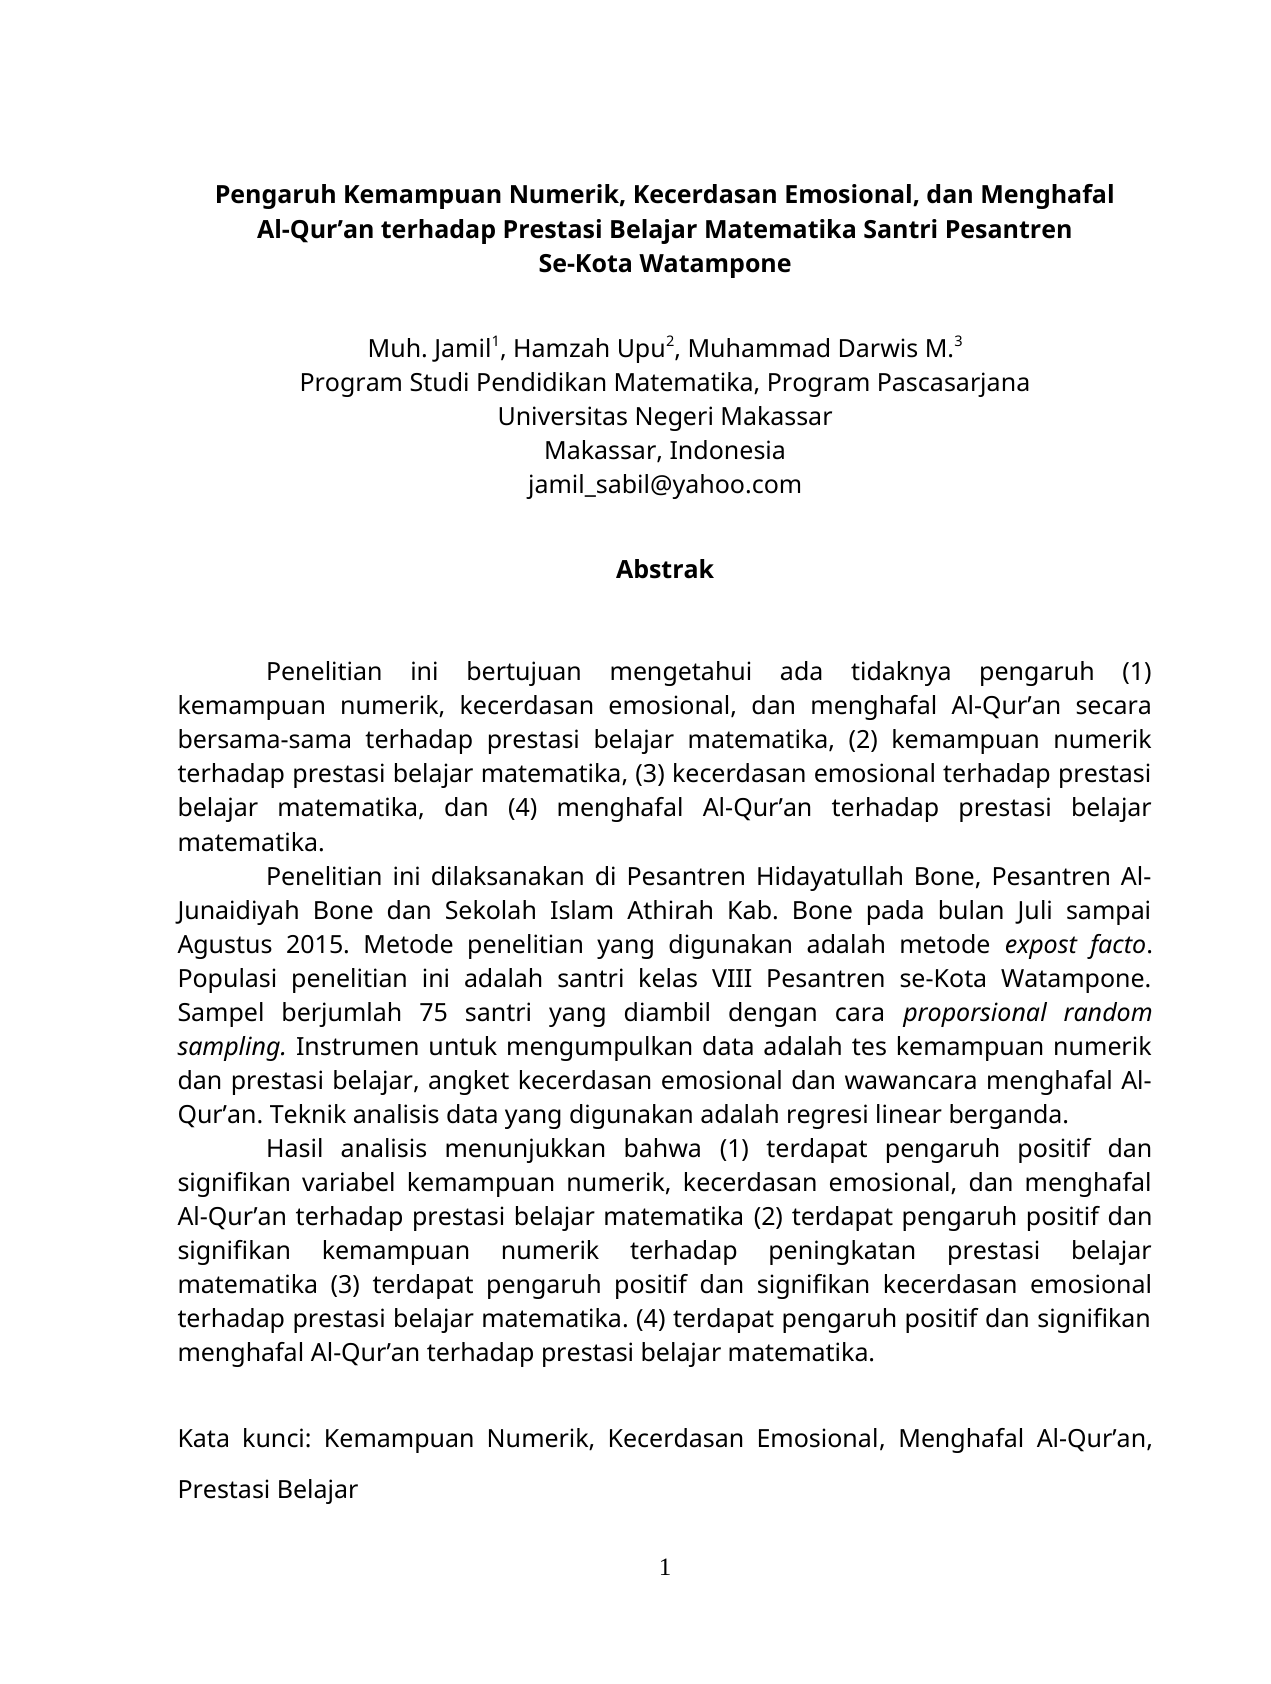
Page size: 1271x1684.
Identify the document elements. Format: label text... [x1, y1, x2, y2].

text Universitas Negeri Makassar [177, 398, 1153, 433]
text Abstrak [177, 552, 1153, 586]
text Hasil analisis menunjukkan bahwa (1) terdapat pengaruh positif dan signifikan variabel kemampuan numerik, kecerdasan emosional, dan menghafal Al-Qur’an terhadap prestasi belajar matematika (2) terdapat pengaruh positif dan signifikan kemampuan numerik terhadap peningkatan prestasi belajar matematika (3) terdapat pengaruh positif dan signifikan kecerdasan emosional terhadap prestasi belajar matematika. (4) terdapat pengaruh positif dan signifikan menghafal Al-Qur’an terhadap prestasi belajar matematika. [177, 1131, 1153, 1369]
text Penelitian ini bertujuan mengetahui ada tidaknya pengaruh (1) kemampuan numerik, kecerdasan emosional, dan menghafal Al-Qur’an secara bersama-sama terhadap prestasi belajar matematika, (2) kemampuan numerik terhadap prestasi belajar matematika, (3) kecerdasan emosional terhadap prestasi belajar matematika, dan (4) menghafal Al-Qur’an terhadap prestasi belajar matematika. [177, 654, 1153, 858]
text jamil_sabil@yahoo.com [177, 467, 1153, 501]
text Kata kunci: Kemampuan Numerik, Kecerdasan Emosional, Menghafal Al-Qur’an, Prestasi Belajar [177, 1420, 1153, 1505]
text Pengaruh Kemampuan Numerik, Kecerdasan Emosional, dan Menghafal Al-Qur’an terhadap Prestasi Belajar Matematika Santri Pesantren Se-Kota Watampone [177, 177, 1153, 279]
text Penelitian ini dilaksanakan di Pesantren Hidayatullah Bone, Pesantren Al-Junaidiyah Bone dan Sekolah Islam Athirah Kab. Bone pada bulan Juli sampai Agustus 2015. Metode penelitian yang digunakan adalah metode expost facto. Populasi penelitian ini adalah santri kelas VIII Pesantren se-Kota Watampone. Sampel berjumlah 75 santri yang diambil dengan cara proporsional random sampling. Instrumen untuk mengumpulkan data adalah tes kemampuan numerik dan prestasi belajar, angket kecerdasan emosional dan wawancara menghafal Al-Qur’an. Teknik analisis data yang digunakan adalah regresi linear berganda. [177, 858, 1153, 1131]
text Makassar, Indonesia [177, 433, 1153, 467]
text Muh. Jamil1, Hamzah Upu2, Muhammad Darwis M.3 [177, 330, 1153, 364]
text Program Studi Pendidikan Matematika, Program Pascasarjana [177, 364, 1153, 398]
